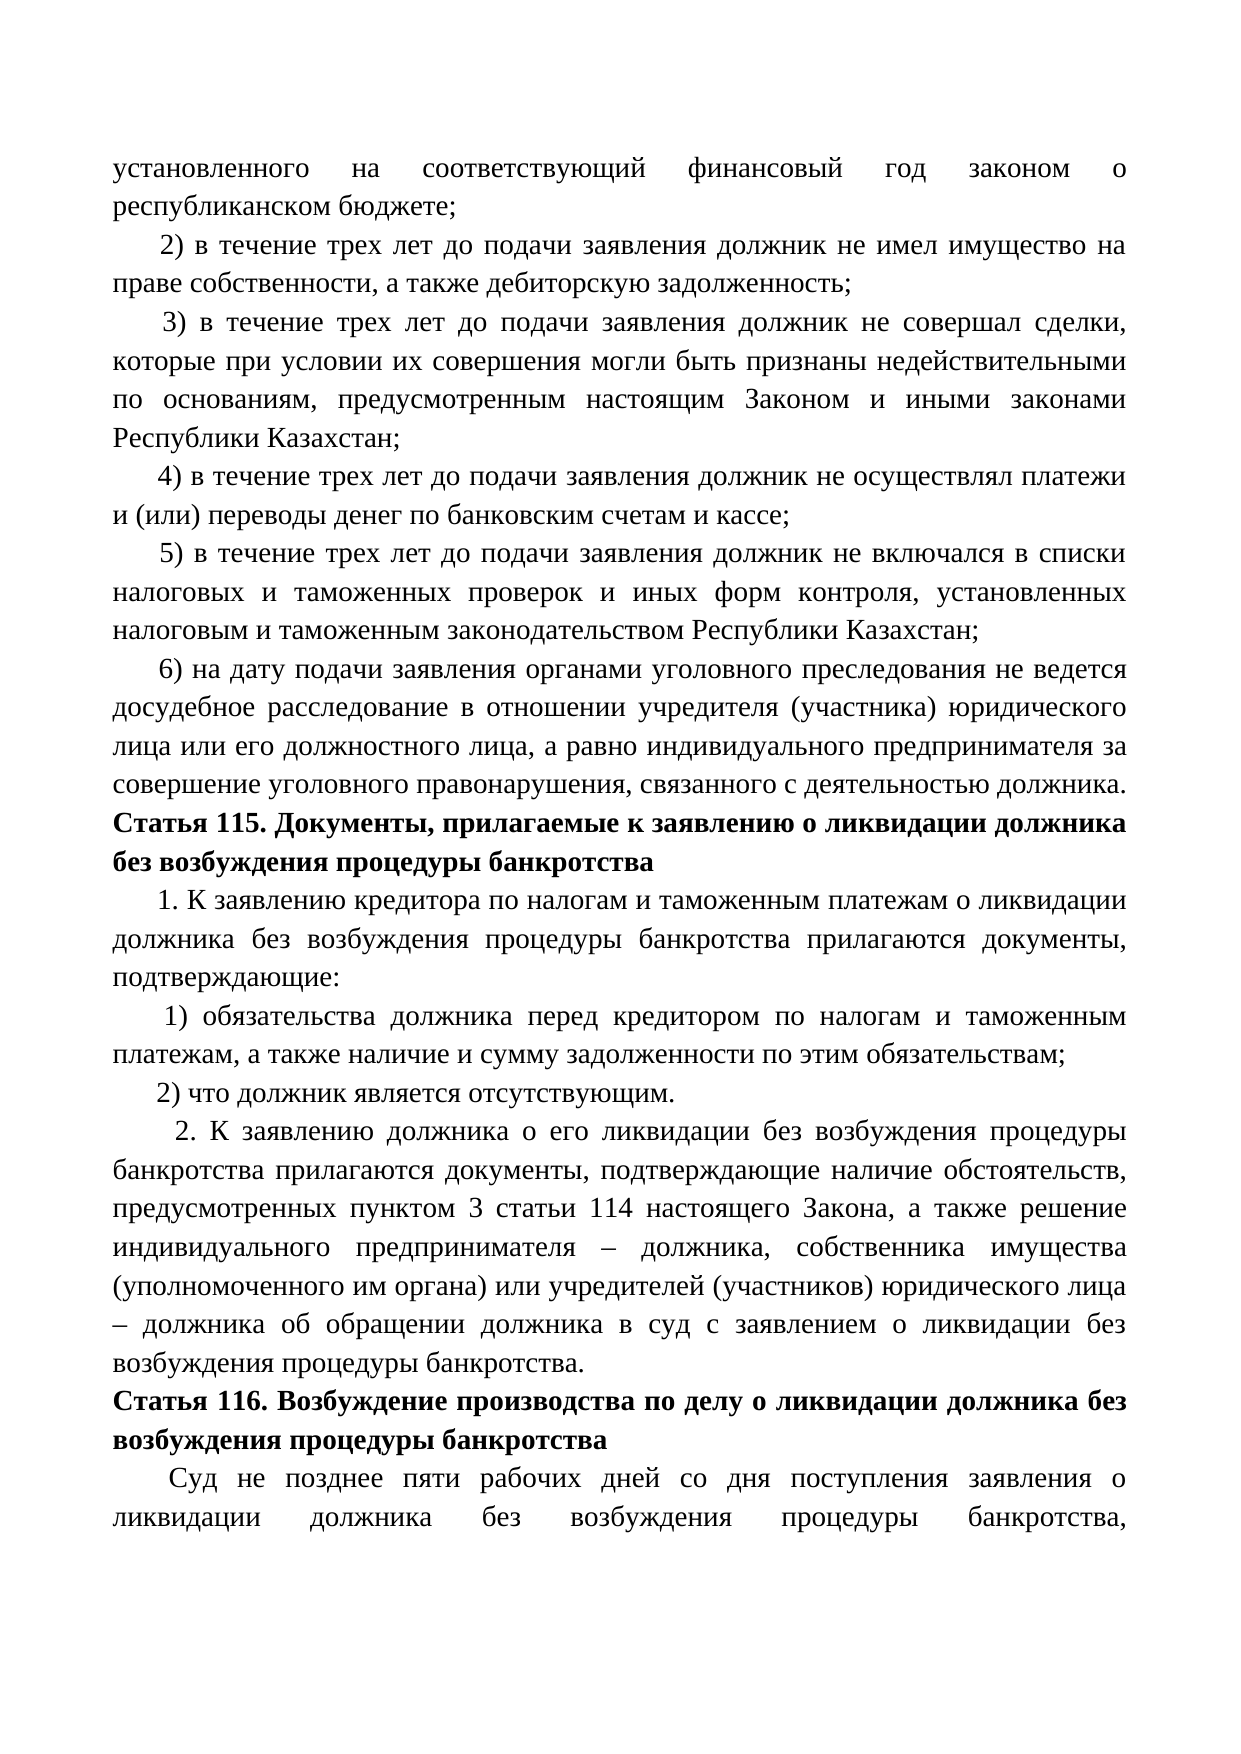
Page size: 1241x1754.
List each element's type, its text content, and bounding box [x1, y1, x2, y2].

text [112, 150, 1128, 222]
text 6) на дату подачи заявления органами уголовного преследования не ведется досудебное расследование в отношении учредителя (участника) юридического лица или его должностного лица, а равно индивидуального предпринимателя за совершение уголовного правонарушения, связанного с деятельностью должника. [112, 651, 1128, 800]
text Статья 116. Возбуждение производства по делу о ликвидации должника без возбуждения процедуры банкротства [112, 1383, 1128, 1455]
text 1) обязательства должника перед кредитором по налогам и таможенным платежам, а также наличие и сумму задолженности по этим обязательствам; [112, 998, 1128, 1070]
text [112, 1460, 1128, 1532]
text 2) в течение трех лет до подачи заявления должник не имел имущество на праве собственности, а также дебиторскую задолженность; [112, 227, 1128, 299]
text 2) что должник является отсутствующим. [112, 1075, 1128, 1108]
text 2. К заявлению должника о его ликвидации без возбуждения процедуры банкротства прилагаются документы, подтверждающие наличие обстоятельств, предусмотренных пунктом 3 статьи 114 настоящего Закона, а также решение индивидуального предпринимателя – должника, собственника имущества (уполномоченного им органа) или учредителей (участников) юридического лица – должника об обращении должника в суд с заявлением о ликвидации без возбуждения процедуры банкротства. [112, 1113, 1128, 1378]
text 3) в течение трех лет до подачи заявления должник не совершал сделки, которые при условии их совершения могли быть признаны недействительными по основаниям, предусмотренным настоящим Законом и иными законами Республики Казахстан; [112, 304, 1128, 453]
text 5) в течение трех лет до подачи заявления должник не включался в списки налоговых и таможенных проверок и иных форм контроля, установленных налоговым и таможенным законодательством Республики Казахстан; [112, 535, 1128, 646]
text 1. К заявлению кредитора по налогам и таможенным платежам о ликвидации должника без возбуждения процедуры банкротства прилагаются документы, подтверждающие: [112, 882, 1128, 993]
text 4) в течение трех лет до подачи заявления должник не осуществлял платежи и (или) переводы денег по банковским счетам и кассе; [112, 458, 1128, 530]
text Статья 115. Документы, прилагаемые к заявлению о ликвидации должника без возбуждения процедуры банкротства [112, 805, 1128, 877]
